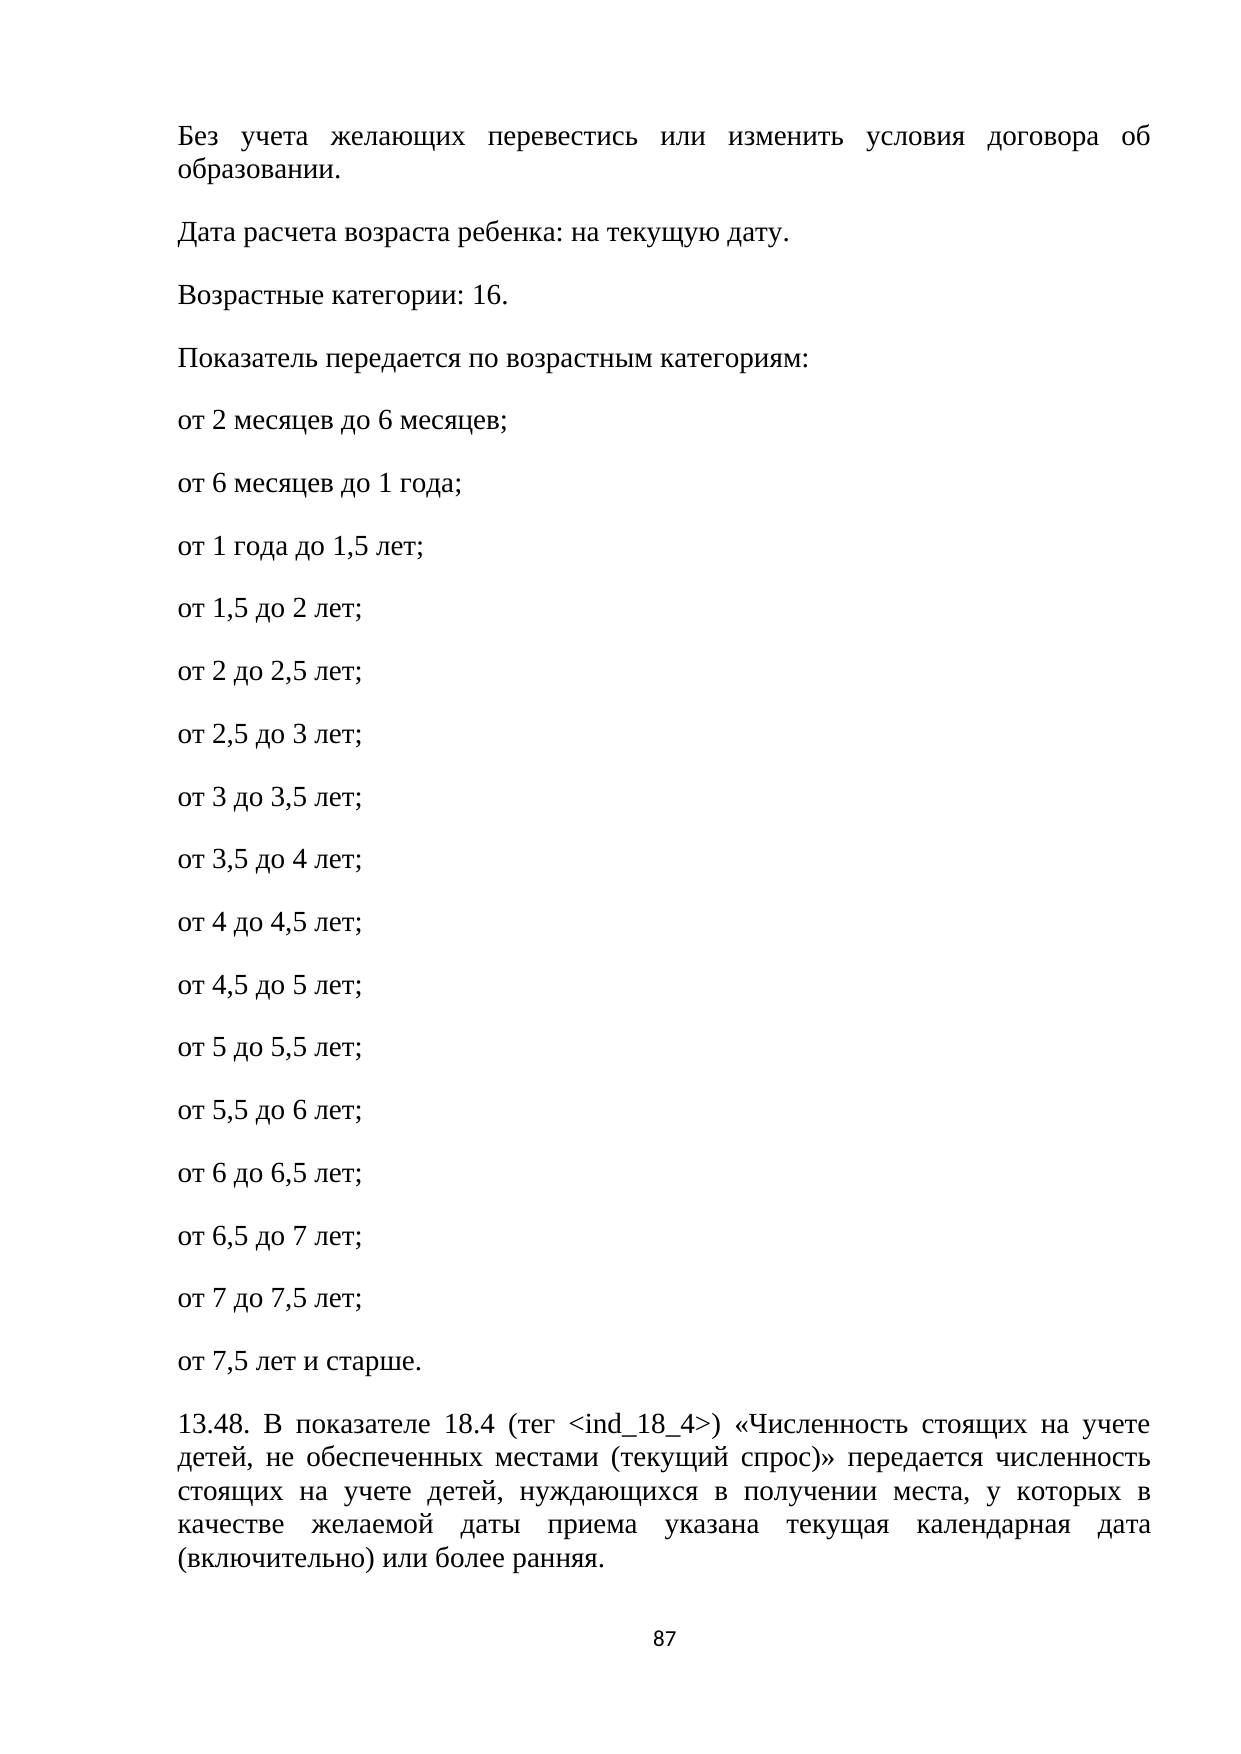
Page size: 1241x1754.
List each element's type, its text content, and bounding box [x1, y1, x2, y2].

text от 3,5 до 4 лет; [177, 841, 1152, 875]
text от 4,5 до 5 лет; [177, 967, 1152, 1000]
text от 6,5 до 7 лет; [177, 1218, 1152, 1251]
text Дата расчета возраста ребенка: на текущую дату. [177, 214, 1152, 248]
text от 2,5 до 3 лет; [177, 716, 1152, 749]
text 13.48. В показателе 18.4 (тег <ind_18_4>) «Численность стоящих на учете детей, не обеспеченных местами (текущий спрос)» передается численность стоящих на учете детей, нуждающихся в получении места, у которых в качестве желаемой даты приема указана текущая календарная дата (включительно) или более ранняя. [177, 1406, 1152, 1573]
text от 4 до 4,5 лет; [177, 904, 1152, 938]
text от 7,5 лет и старше. [177, 1343, 1152, 1377]
text от 3 до 3,5 лет; [177, 779, 1152, 812]
text от 1 года до 1,5 лет; [177, 528, 1152, 561]
text от 1,5 до 2 лет; [177, 591, 1152, 624]
text от 5,5 до 6 лет; [177, 1092, 1152, 1126]
text Возрастные категории: 16. [177, 277, 1152, 311]
text от 6 до 6,5 лет; [177, 1155, 1152, 1188]
text Без учета желающих перевестись или изменить условия договора об образовании. [177, 118, 1152, 185]
text от 7 до 7,5 лет; [177, 1280, 1152, 1314]
text Показатель передается по возрастным категориям: [177, 340, 1152, 373]
text от 2 месяцев до 6 месяцев; [177, 402, 1152, 436]
text от 2 до 2,5 лет; [177, 653, 1152, 687]
text от 6 месяцев до 1 года; [177, 465, 1152, 499]
text от 5 до 5,5 лет; [177, 1029, 1152, 1063]
